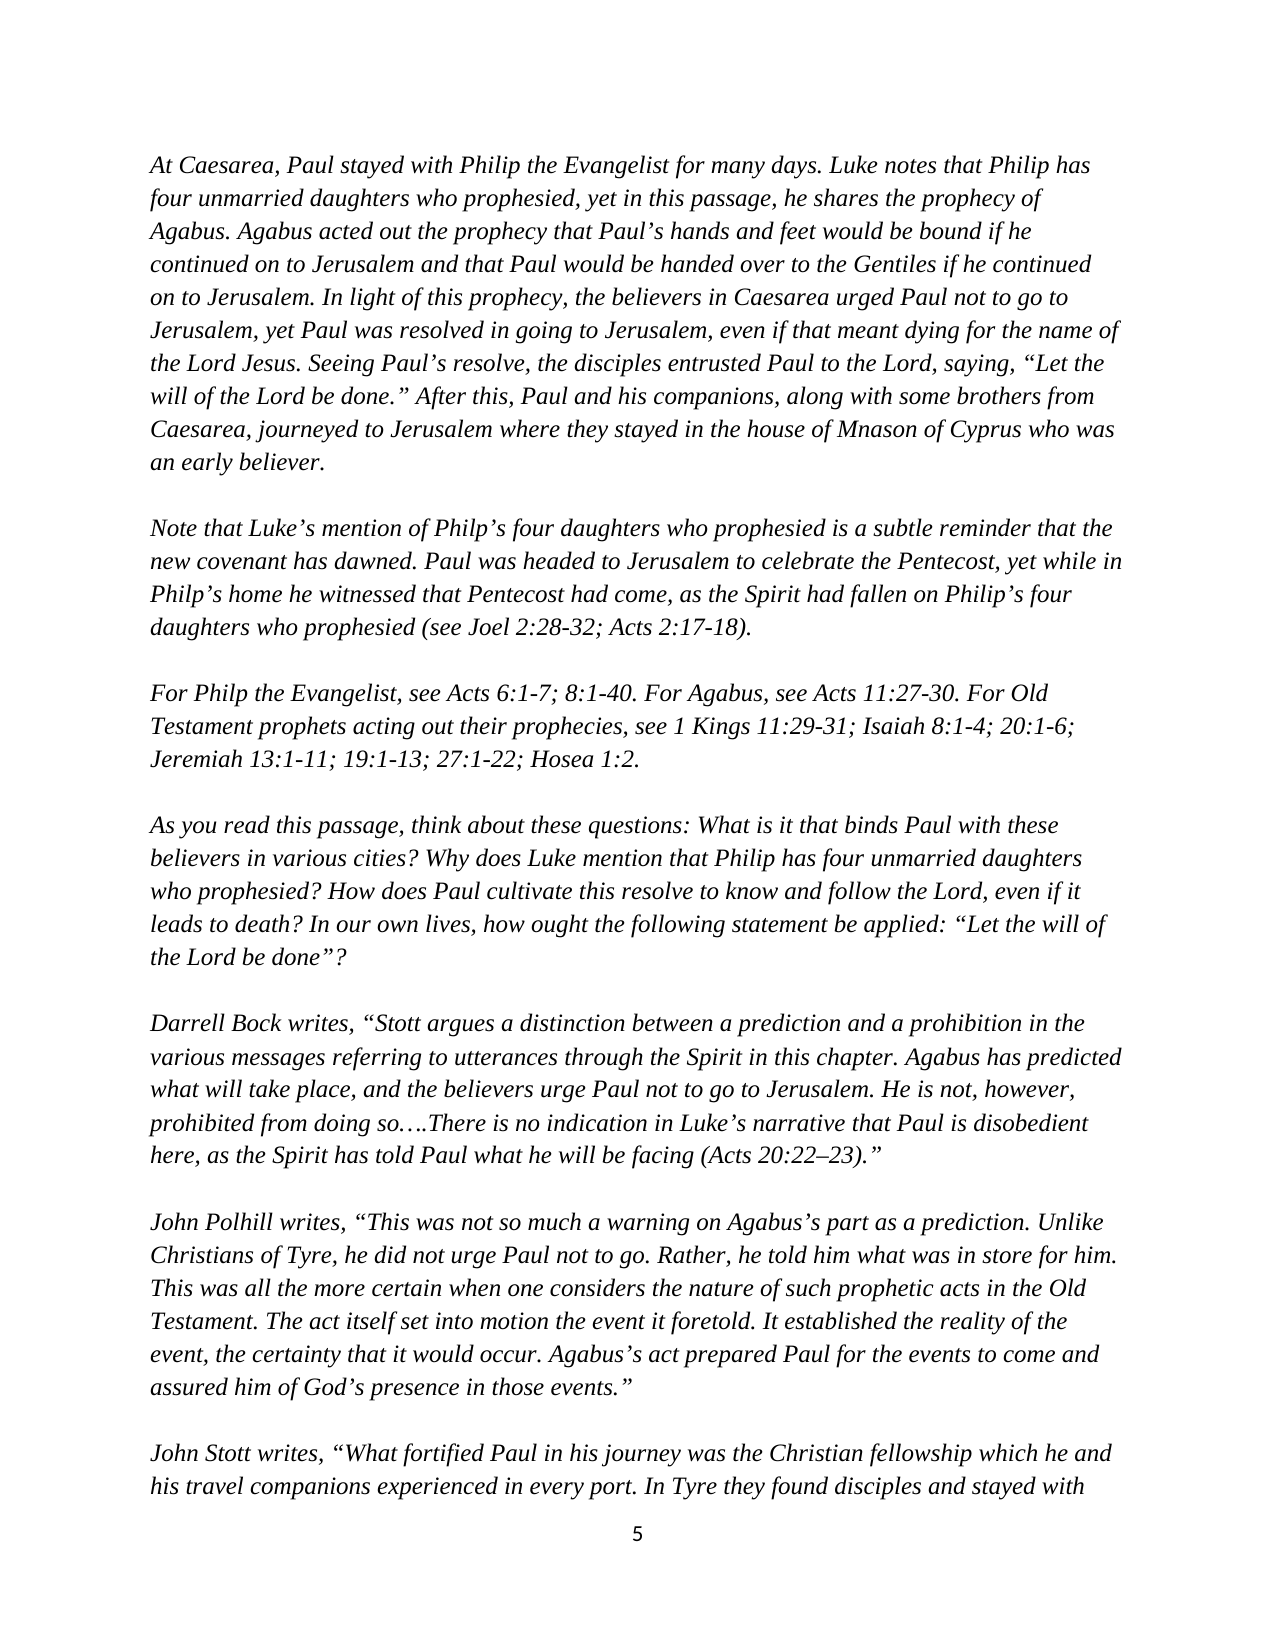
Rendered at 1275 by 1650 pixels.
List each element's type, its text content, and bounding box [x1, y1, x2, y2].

text For Philp the Evangelist, see Acts 6:1-7; 8:1-40. For Agabus, see Acts 11:27-30. For Old Testament prophets acting out their prophecies, see 1 Kings 11:29-31; Isaiah 8:1-4; 20:1-6; Jeremiah 13:1-11; 19:1-13; 27:1-22; Hosea 1:2. [150, 678, 1125, 773]
text Darrell Bock writes, “Stott argues a distinction between a prediction and a prohibition in the various messages referring to utterances through the Spirit in this chapter. Agabus has predicted what will take place, and the believers urge Paul not to go to Jerusalem. He is not, however, prohibited from doing so….There is no indication in Luke’s narrative that Paul is disobedient here, as the Spirit has told Paul what he will be facing (Acts 20:22–23).” [150, 1008, 1125, 1169]
text Note that Luke’s mention of Philp’s four daughters who prophesied is a subtle reminder that the new covenant has dawned. Paul was headed to Jerusalem to celebrate the Pentecost, yet while in Philp’s home he witnessed that Pentecost had come, as the Spirit had fallen on Philip’s four daughters who prophesied (see Joel 2:28-32; Acts 2:17-18). [150, 513, 1125, 641]
text As you read this passage, think about these questions: What is it that binds Paul with these believers in various cities? Why does Luke mention that Philip has four unmarried daughters who prophesied? How does Paul cultivate this resolve to know and follow the Lord, even if it leads to death? In our own lives, how ought the following statement be applied: “Let the will of the Lord be done”? [150, 810, 1125, 971]
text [150, 150, 1125, 476]
text John Polhill writes, “This was not so much a warning on Agabus’s part as a prediction. Unlike Christians of Tyre, he did not urge Paul not to go. Rather, he told him what was in store for him. This was all the more certain when one considers the nature of such prophetic acts in the Old Testament. The act itself set into motion the event it foretold. It established the reality of the event, the certainty that it would occur. Agabus’s act prepared Paul for the events to come and assured him of God’s presence in those events.” [150, 1207, 1125, 1401]
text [150, 1438, 1125, 1499]
